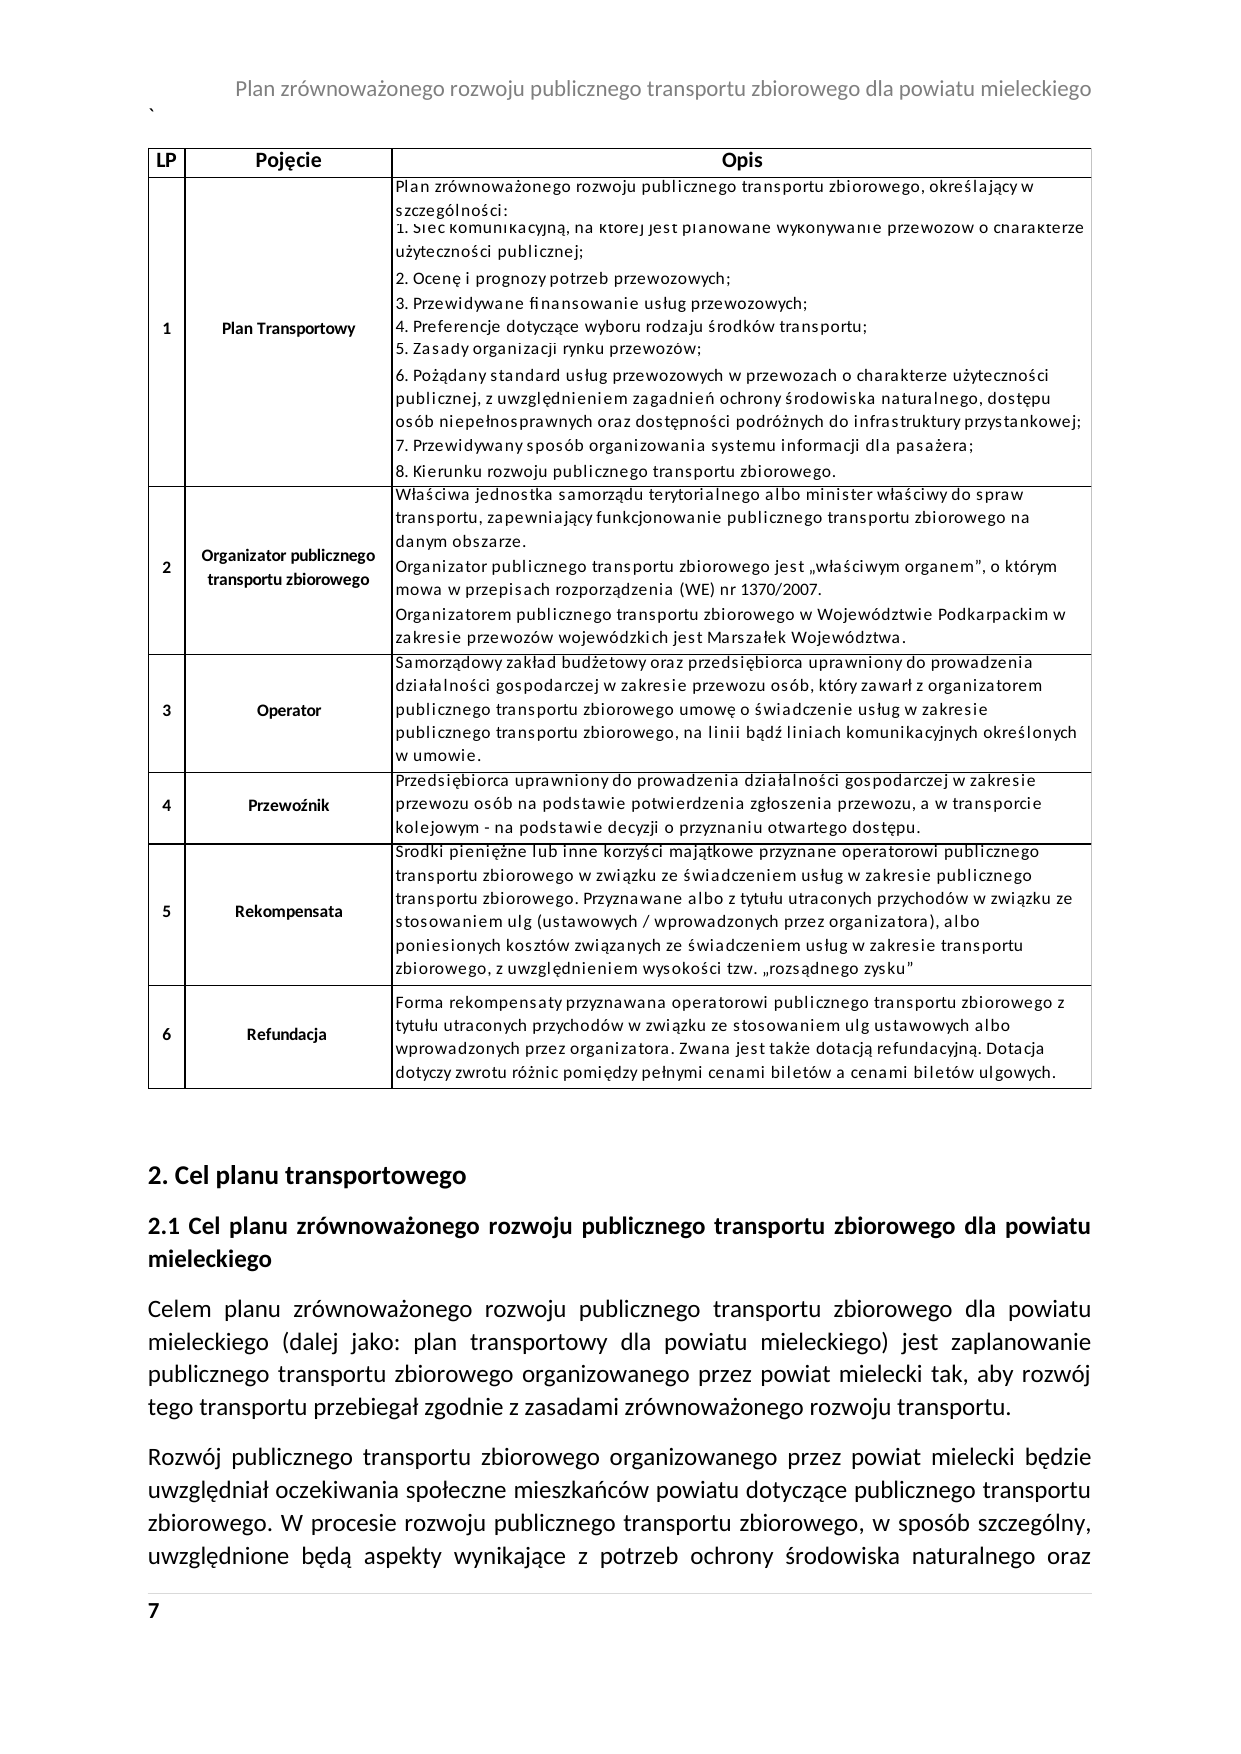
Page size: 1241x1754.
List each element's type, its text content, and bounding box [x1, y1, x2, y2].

text 2.1 Cel planu zrównoważonego rozwoju publicznego transportu zbiorowego dla powiatu mieleckiego [148, 1210, 1092, 1274]
text 2. Cel planu transportowego [148, 1158, 1092, 1191]
text Celem planu zrównoważonego rozwoju publicznego transportu zbiorowego dla powiatu mieleckiego (dalej jako: plan transportowy dla powiatu mieleckiego) jest zaplanowanie publicznego transportu zbiorowego organizowanego przez powiat mielecki tak, aby rozwój tego transportu przebiegał zgodnie z zasadami zrównoważonego rozwoju transportu. [148, 1293, 1092, 1422]
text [148, 1441, 1092, 1570]
